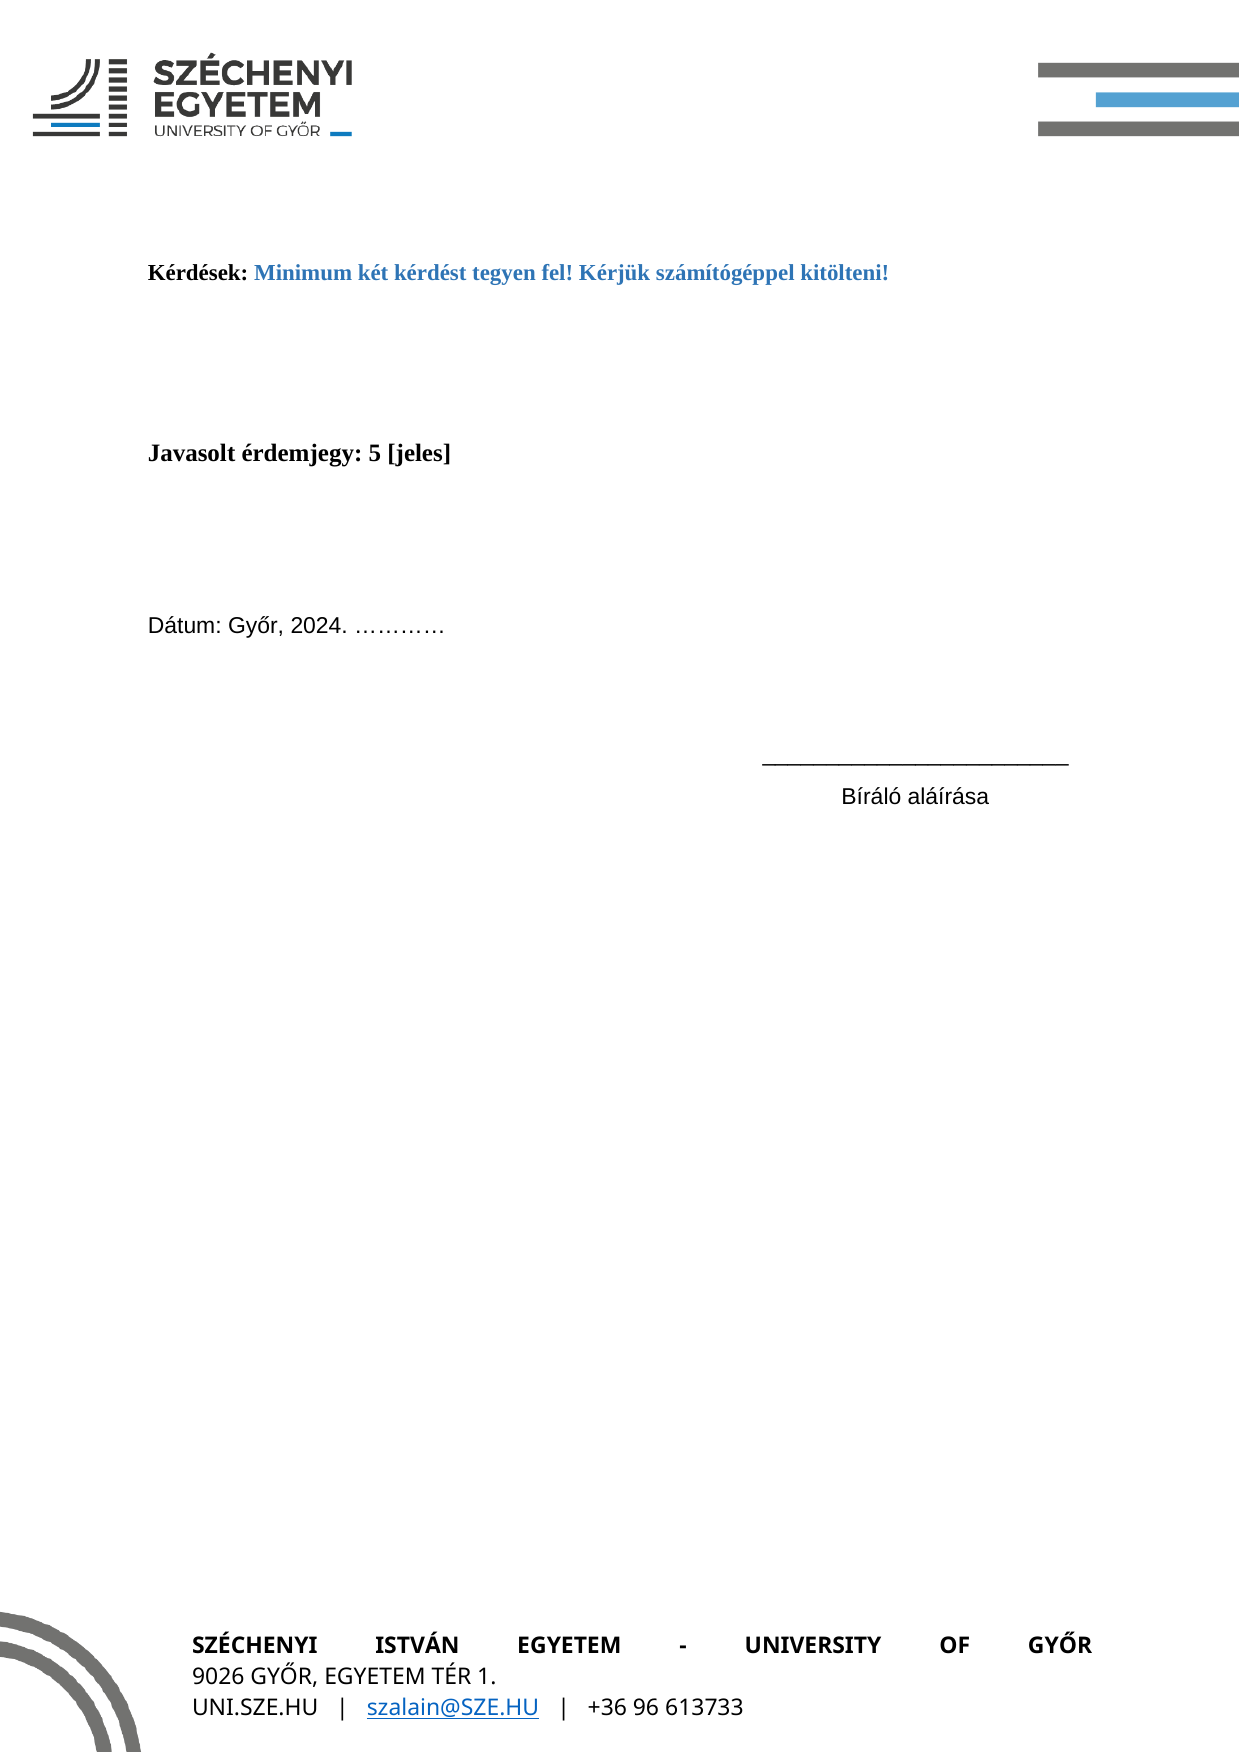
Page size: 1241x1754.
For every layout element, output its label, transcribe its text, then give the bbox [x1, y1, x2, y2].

text Bíráló aláírása [664, 783, 1093, 809]
picture [0, 0, 1239, 1752]
text Kérdések: Minimum két kérdést tegyen fel! Kérjük számítógéppel kitölteni! [148, 259, 1093, 286]
text ________________________ [664, 740, 1093, 767]
text Javasolt érdemjegy: 5 [jeles] [148, 438, 1093, 467]
text Dátum: Győr, 2024. ………… [148, 612, 1093, 638]
